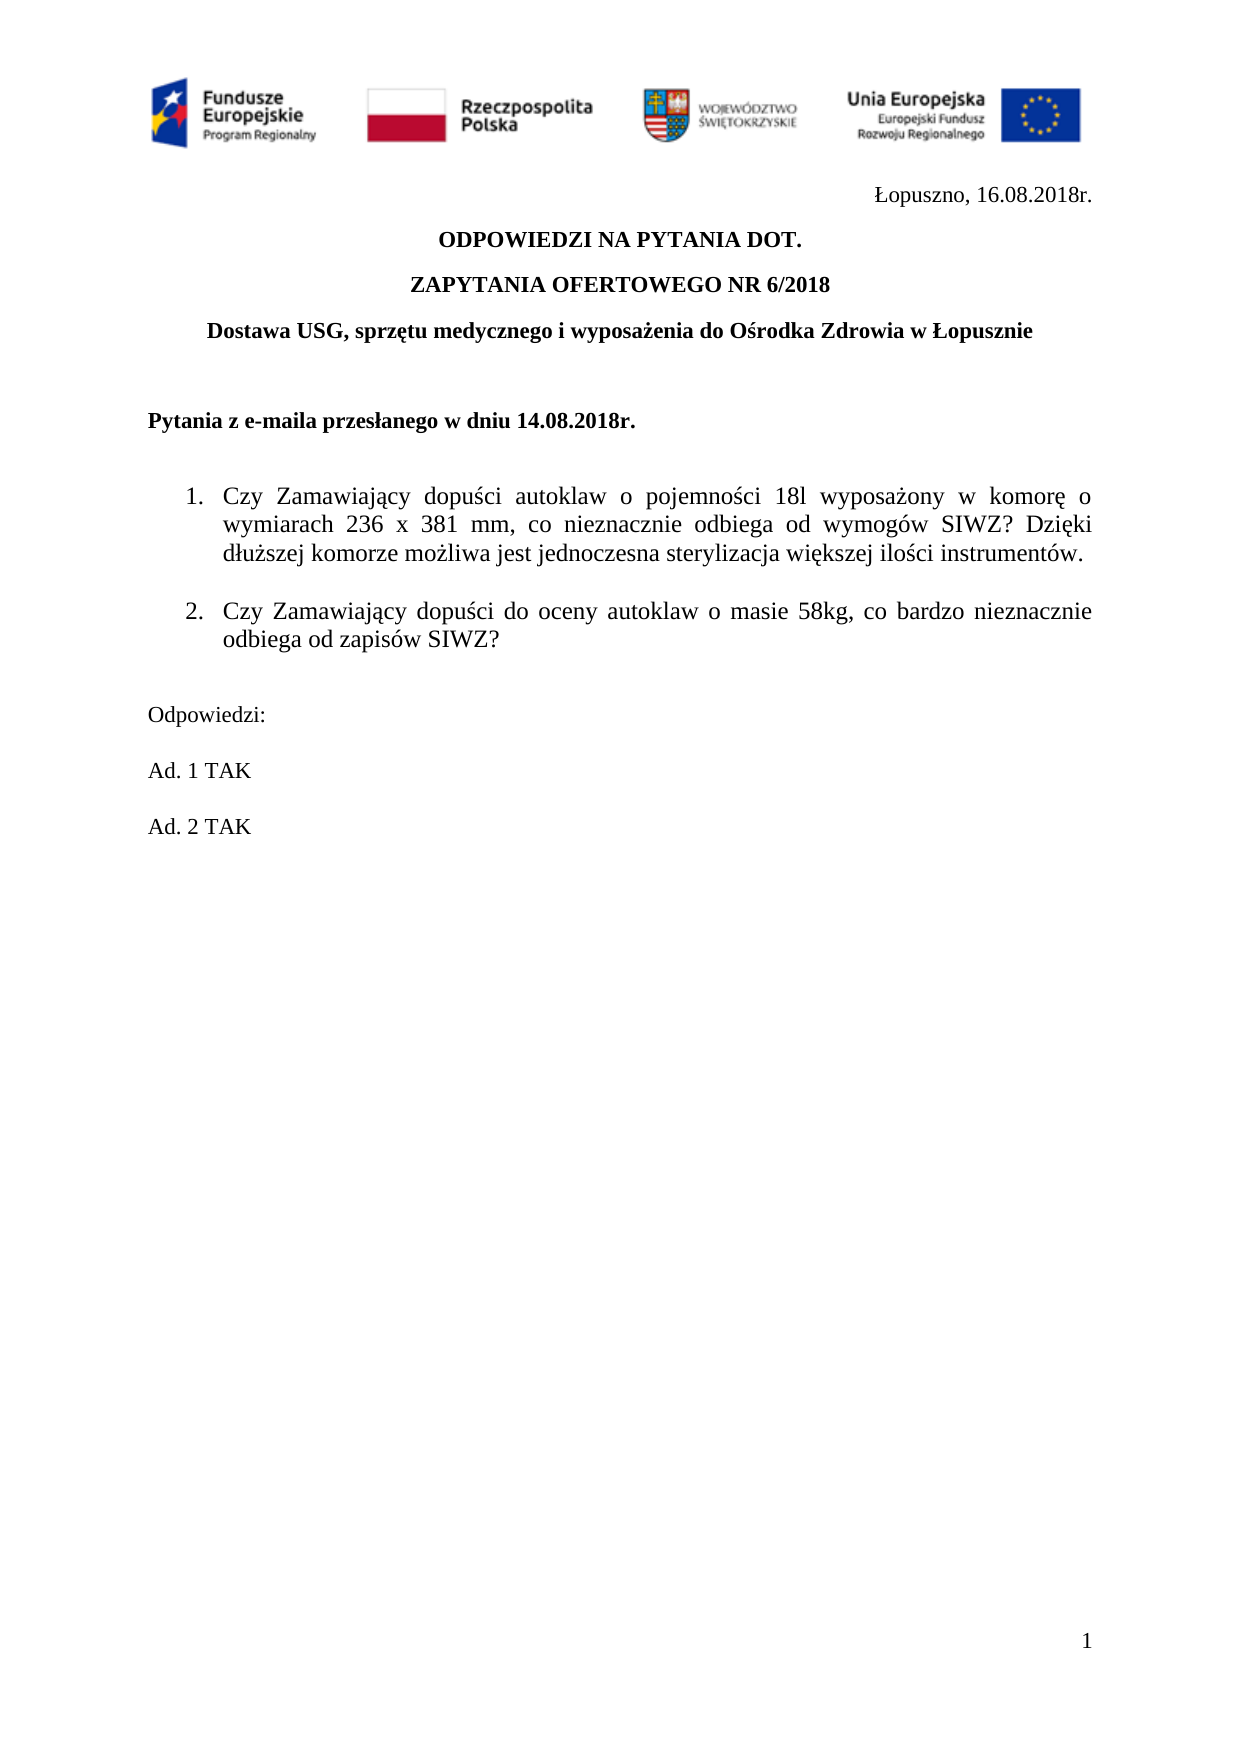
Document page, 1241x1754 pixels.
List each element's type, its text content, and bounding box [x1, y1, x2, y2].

list Czy Zamawiający dopuści do oceny autoklaw o masie 58kg, co bardzo nieznacznie odbiega od zapisów SIWZ? [185, 596, 1093, 653]
text Łopuszno, 16.08.2018r. [148, 181, 1093, 208]
text Odpowiedzi: [148, 701, 1093, 727]
picture [147, 73, 1085, 155]
text Pytania z e-maila przesłanego w dniu 14.08.2018r. [148, 407, 1093, 433]
text Dostawa USG, sprzętu medycznego i wyposażenia do Ośrodka Zdrowia w Łopusznie [148, 317, 1093, 343]
text ZAPYTANIA OFERTOWEGO NR 6/2018 [148, 272, 1093, 298]
text Ad. 2 TAK [148, 813, 1093, 839]
list Czy Zamawiający dopuści autoklaw o pojemności 18l wyposażony w komorę o wymiarach 236 x 381 mm, co nieznacznie odbiega od wymogów SIWZ? Dzięki dłuższej komorze możliwa jest jednoczesna sterylizacja większej ilości instrumentów. [185, 481, 1093, 567]
text Ad. 1 TAK [148, 757, 1093, 783]
text ODPOWIEDZI NA PYTANIA DOT. [148, 226, 1093, 253]
